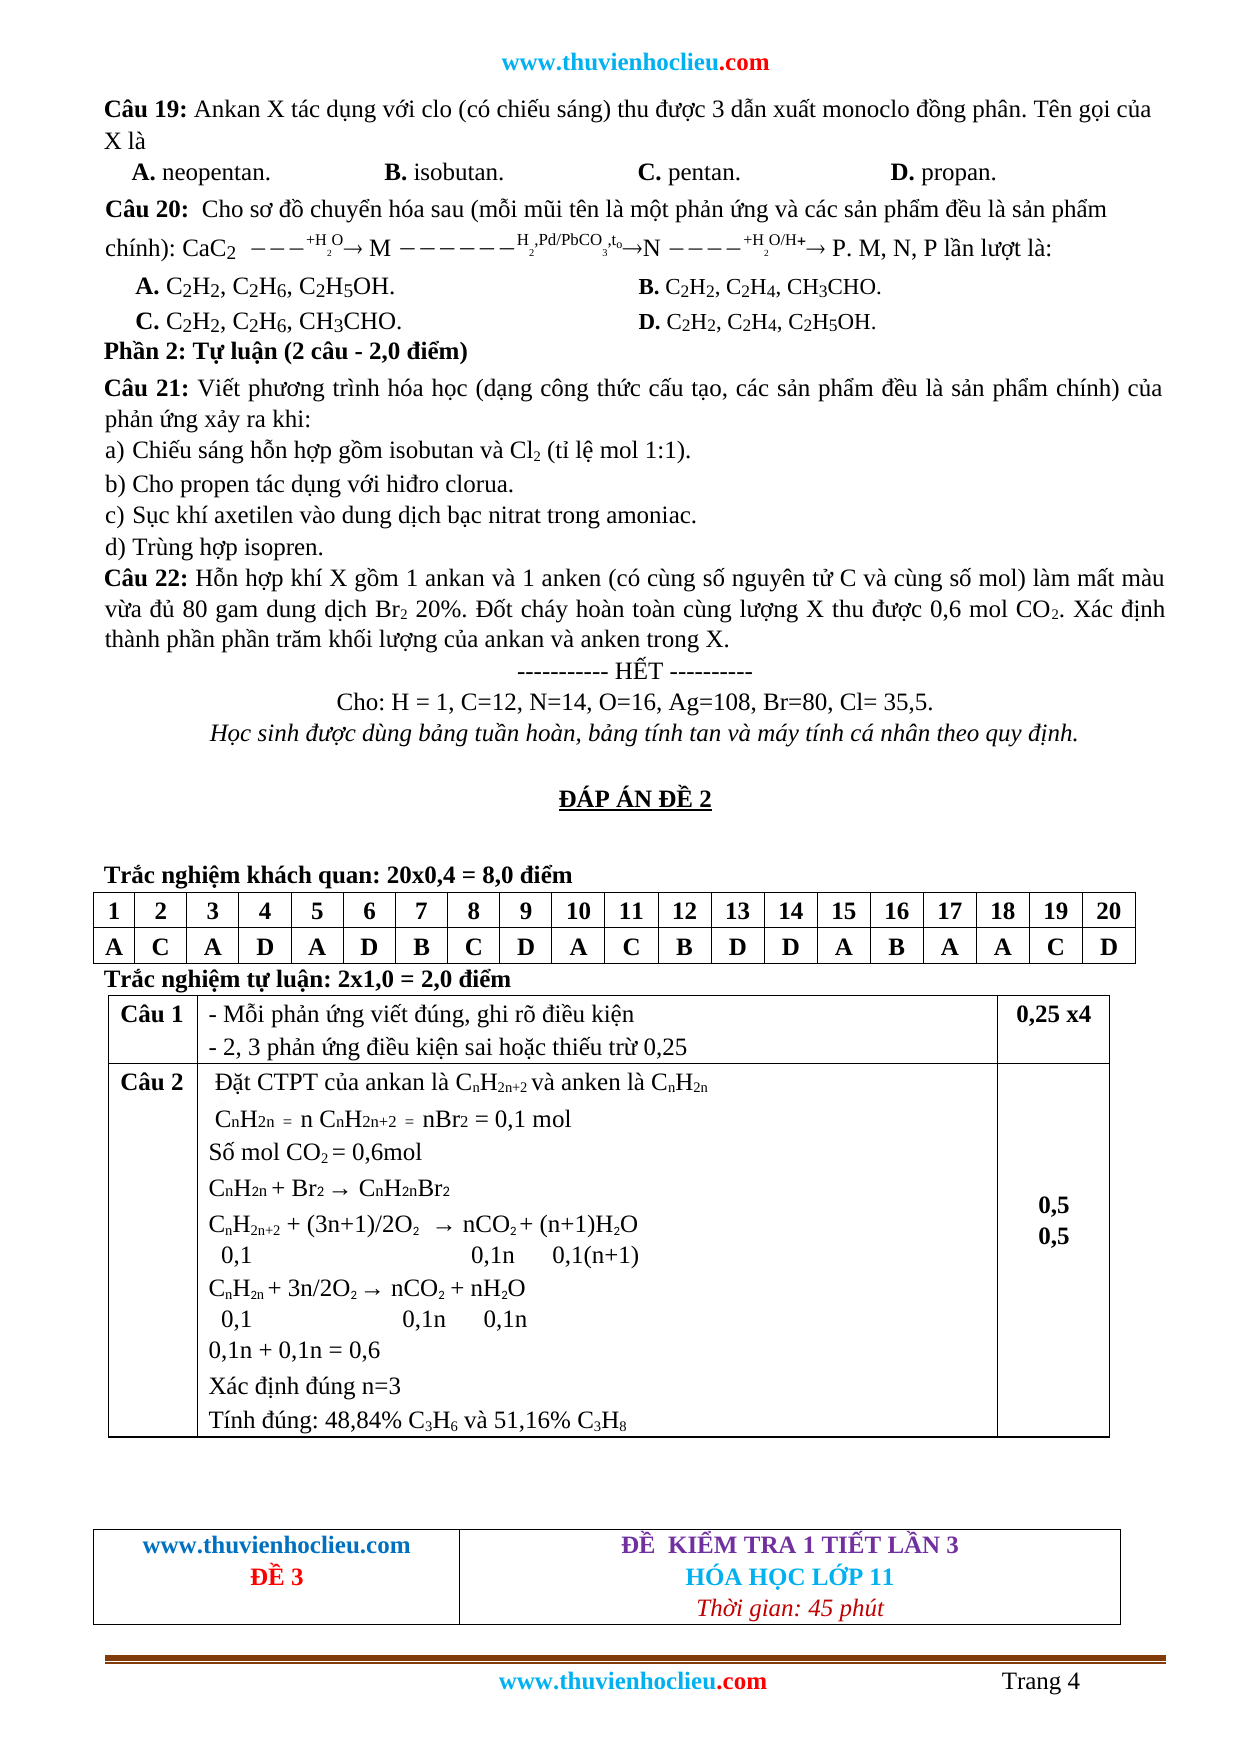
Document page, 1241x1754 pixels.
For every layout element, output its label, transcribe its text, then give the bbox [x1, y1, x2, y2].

table_cell C [448, 928, 499, 963]
table_header 12 [659, 893, 711, 927]
table_cell Câu 2 [109, 1064, 197, 1436]
table_cell D [765, 928, 817, 963]
table_header 18 [977, 893, 1029, 927]
table_cell C [605, 928, 658, 963]
table_header 14 [765, 893, 817, 927]
table_cell C [1030, 928, 1082, 963]
table_cell A [292, 928, 343, 963]
subtitle ĐÁP ÁN ĐỀ 2 [105, 784, 1165, 813]
table_header ĐỀ KIỂM TRA 1 TIẾT LẦN 3 HÓA HỌC LỚP 11 Thời gian: 45 phút [460, 1530, 1120, 1624]
text A. C2H2, C2H6, C2H5OH. B. C2H2, C2H4, CH3CHO. [135, 267, 1166, 302]
table_header Câu 1 [109, 996, 197, 1063]
table_header 2 [135, 893, 186, 927]
table_header www.thuvienhoclieu.com ĐỀ 3 [94, 1530, 459, 1624]
table_header 13 [712, 893, 764, 927]
text ----------- HẾT ---------- [105, 656, 1165, 684]
table_header 20 [1083, 893, 1135, 927]
table_cell D [712, 928, 764, 963]
table_cell A [818, 928, 870, 963]
text Trắc nghiệm khách quan: 20x0,4 = 8,0 điểm [103, 860, 1166, 889]
text chính): CaC2 +H2O M H2,Pd/PbCO3,toN +H2O/H P. M, N, P lần lượt là: [105, 225, 1166, 264]
table_header 5 [292, 893, 343, 927]
table_cell A [924, 928, 976, 963]
text X là [103, 126, 1165, 154]
text Cho: H = 1, C=12, N=14, O=16, Ag=108, Br=80, Cl= 35,5. [105, 687, 1165, 716]
table_header 8 [448, 893, 499, 927]
table_cell B [871, 928, 923, 963]
table_cell B [659, 928, 711, 963]
table_header 9 [500, 893, 551, 927]
table_cell 0,5 0,5 [998, 1064, 1109, 1436]
text Câu 20: Cho sơ đồ chuyển hóa sau (mỗi mũi tên là một phản ứng và các sản phẩm đều là sản phẩm [105, 194, 1166, 223]
table_cell D [344, 928, 395, 963]
table_cell D [500, 928, 551, 963]
table_cell B [396, 928, 447, 963]
text a) Chiếu sáng hỗn hợp gồm isobutan và Cl2 (tỉ lệ mol 1:1). [105, 436, 1165, 464]
table_header 15 [818, 893, 870, 927]
text C. C2H2, C2H6, CH3CHO. D. C2H2, C2H4, C2H5OH. [135, 302, 1166, 336]
text Phần 2: Tự luận (2 câu - 2,0 điểm) [103, 336, 1165, 365]
text Câu 22: Hỗn hợp khí X gồm 1 ankan và 1 anken (có cùng số nguyên tử C và cùng số mol) làm mất màu vừa đủ 80 gam dung dịch Br2 20%. Đốt cháy hoàn toàn cùng lượng X thu được 0,6 mol CO2. Xác định thành phần phần trăm khối lượng của ankan và anken trong X. [103, 563, 1165, 653]
text c) Sục khí axetilen vào dung dịch bạc nitrat trong amoniac. [105, 501, 1165, 529]
table_header 4 [239, 893, 291, 927]
text Câu 21: Viết phương trình hóa học (dạng công thức cấu tạo, các sản phẩm đều là sản phẩm chính) của phản ứng xảy ra khi: [103, 373, 1165, 433]
table_header 16 [871, 893, 923, 927]
table_header 7 [396, 893, 447, 927]
table_header 0,25 x4 [998, 996, 1109, 1063]
table_cell A [94, 928, 134, 963]
table_header 1 [94, 893, 134, 927]
table_header 3 [187, 893, 238, 927]
table_header 19 [1030, 893, 1082, 927]
text Câu 19: Ankan X tác dụng với clo (có chiếu sáng) thu được 3 dẫn xuất monoclo đồng phân. Tên gọi của [103, 94, 1165, 123]
table_header 17 [924, 893, 976, 927]
text Trắc nghiệm tự luận: 2x1,0 = 2,0 điểm [103, 964, 1166, 992]
table_cell D [239, 928, 291, 963]
table_cell A [187, 928, 238, 963]
table_header 11 [605, 893, 658, 927]
table_cell Đặt CTPT của ankan là CnH2n+2 và anken là CnH2n CnH2n = n CnH2n+2 = nBr2 = 0,1 mol Số mol CO2 = 0,6mol CnH2n + Br2 → CnH2nBr2 CnH2n+2 + (3n+1)/2O2 → nCO2 + (n+1)H2O 0,1 0,1n 0,1(n+1) CnH2n + 3n/2O2 → nCO2 + nH2O 0,1 0,1n 0,1n 0,1n + 0,1n = 0,6 Xác định đúng n=3 Tính đúng: 48,84% C3H6 và 51,16% C3H8 [198, 1064, 997, 1436]
text A. neopentan. B. isobutan. C. pentan. D. propan. [105, 157, 1166, 186]
table_cell A [977, 928, 1029, 963]
table_cell D [1083, 928, 1135, 963]
table_cell C [135, 928, 186, 963]
text d) Trùng hợp isopren. [105, 532, 1165, 561]
table_header 6 [344, 893, 395, 927]
table_header - Mỗi phản ứng viết đúng, ghi rõ điều kiện - 2, 3 phản ứng điều kiện sai hoặc thiếu trừ 0,25 [198, 996, 997, 1063]
table_cell A [552, 928, 604, 963]
table_header 10 [552, 893, 604, 927]
text b) Cho propen tác dụng với hiđro clorua. [105, 469, 1165, 498]
text Học sinh được dùng bảng tuần hoàn, bảng tính tan và máy tính cá nhân theo quy định. [134, 718, 1166, 747]
